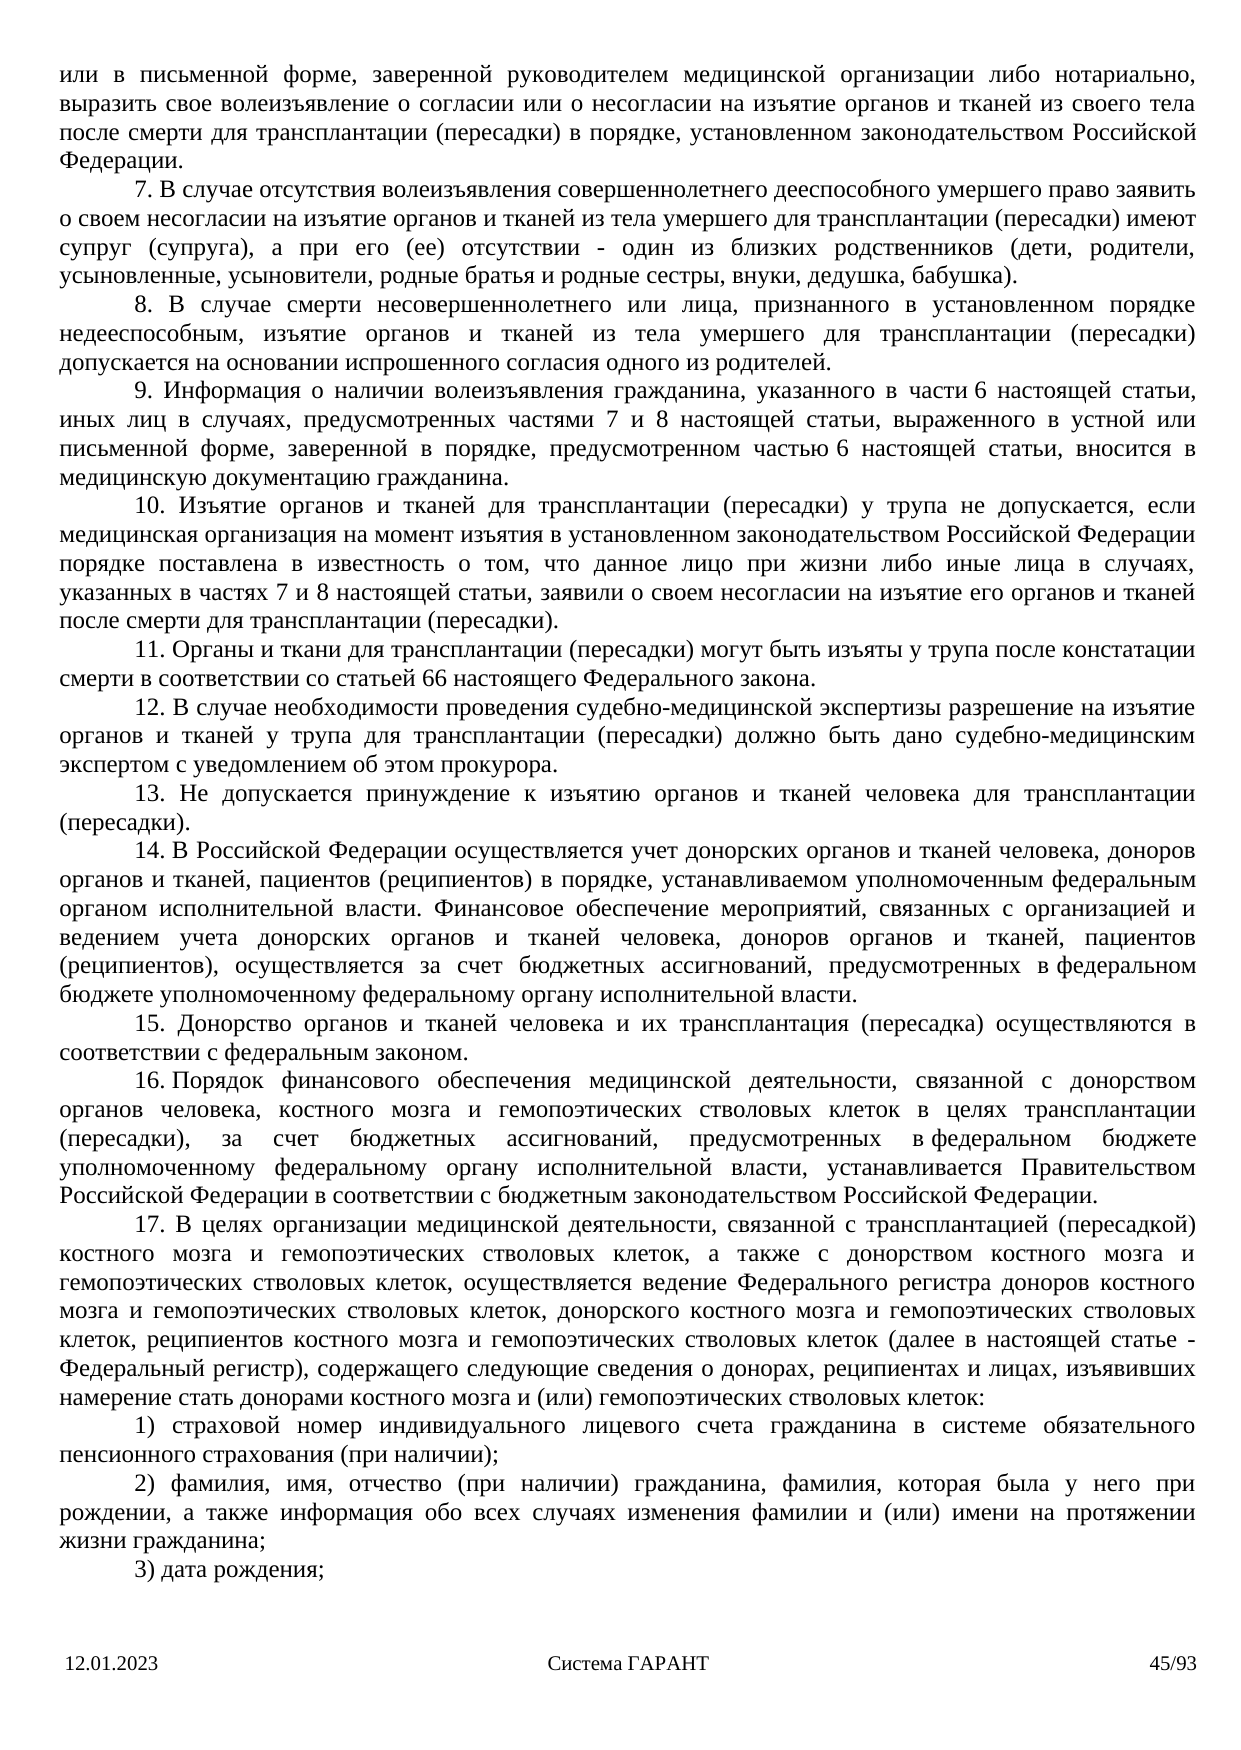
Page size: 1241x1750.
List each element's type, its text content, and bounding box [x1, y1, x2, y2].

text 2) фамилия, имя, отчество (при наличии) гражданина, фамилия, которая была у него при рождении, а также информация обо всех случаях изменения фамилии и (или) имени на протяжении жизни гражданина; [59, 1468, 1197, 1554]
text 9. Информация о наличии волеизъявления гражданина, указанного в части 6 настоящей статьи, иных лиц в случаях, предусмотренных частями 7 и 8 настоящей статьи, выраженного в устной или письменной форме, заверенной в порядке, предусмотренном частью 6 настоящей статьи, вносится в медицинскую документацию гражданина. [59, 375, 1197, 490]
text 11. Органы и ткани для трансплантации (пересадки) могут быть изъяты у трупа после констатации смерти в соответствии со статьей 66 настоящего Федерального закона. [59, 634, 1197, 692]
text 1) страховой номер индивидуального лицевого счета гражданина в системе обязательного пенсионного страхования (при наличии); [59, 1410, 1197, 1468]
text 17. В целях организации медицинской деятельности, связанной с трансплантацией (пересадкой) костного мозга и гемопоэтических стволовых клеток, а также с донорством костного мозга и гемопоэтических стволовых клеток, осуществляется ведение Федерального регистра доноров костного мозга и гемопоэтических стволовых клеток, донорского костного мозга и гемопоэтических стволовых клеток, реципиентов костного мозга и гемопоэтических стволовых клеток (далее в настоящей статье - Федеральный регистр), содержащего следующие сведения о донорах, реципиентах и лицах, изъявивших намерение стать донорами костного мозга и (или) гемопоэтических стволовых клеток: [59, 1209, 1197, 1410]
text 3) дата рождения; [59, 1554, 1197, 1583]
text 14. В Российской Федерации осуществляется учет донорских органов и тканей человека, доноров органов и тканей, пациентов (реципиентов) в порядке, устанавливаемом уполномоченным федеральным органом исполнительной власти. Финансовое обеспечение мероприятий, связанных с организацией и ведением учета донорских органов и тканей человека, доноров органов и тканей, пациентов (реципиентов), осуществляется за счет бюджетных ассигнований, предусмотренных в федеральном бюджете уполномоченному федеральному органу исполнительной власти. [59, 835, 1197, 1008]
text 7. В случае отсутствия волеизъявления совершеннолетнего дееспособного умершего право заявить о своем несогласии на изъятие органов и тканей из тела умершего для трансплантации (пересадки) имеют супруг (супруга), а при его (ее) отсутствии - один из близких родственников (дети, родители, усыновленные, усыновители, родные братья и родные сестры, внуки, дедушка, бабушка). [59, 174, 1197, 289]
text 15. Донорство органов и тканей человека и их трансплантация (пересадка) осуществляются в соответствии с федеральным законом. [59, 1008, 1197, 1065]
text 13. Не допускается принуждение к изъятию органов и тканей человека для трансплантации (пересадки). [59, 778, 1197, 835]
text 10. Изъятие органов и тканей для трансплантации (пересадки) у трупа не допускается, если медицинская организация на момент изъятия в установленном законодательством Российской Федерации порядке поставлена в известность о том, что данное лицо при жизни либо иные лица в случаях, указанных в частях 7 и 8 настоящей статьи, заявили о своем несогласии на изъятие его органов и тканей после смерти для трансплантации (пересадки). [59, 490, 1197, 634]
text 8. В случае смерти несовершеннолетнего или лица, признанного в установленном порядке недееспособным, изъятие органов и тканей из тела умершего для трансплантации (пересадки) допускается на основании испрошенного согласия одного из родителей. [59, 289, 1197, 375]
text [59, 59, 1197, 174]
text 16. Порядок финансового обеспечения медицинской деятельности, связанной с донорством органов человека, костного мозга и гемопоэтических стволовых клеток в целях трансплантации (пересадки), за счет бюджетных ассигнований, предусмотренных в федеральном бюджете уполномоченному федеральному органу исполнительной власти, устанавливается Правительством Российской Федерации в соответствии с бюджетным законодательством Российской Федерации. [59, 1065, 1197, 1209]
text 12. В случае необходимости проведения судебно-медицинской экспертизы разрешение на изъятие органов и тканей у трупа для трансплантации (пересадки) должно быть дано судебно-медицинским экспертом с уведомлением об этом прокурора. [59, 692, 1197, 778]
